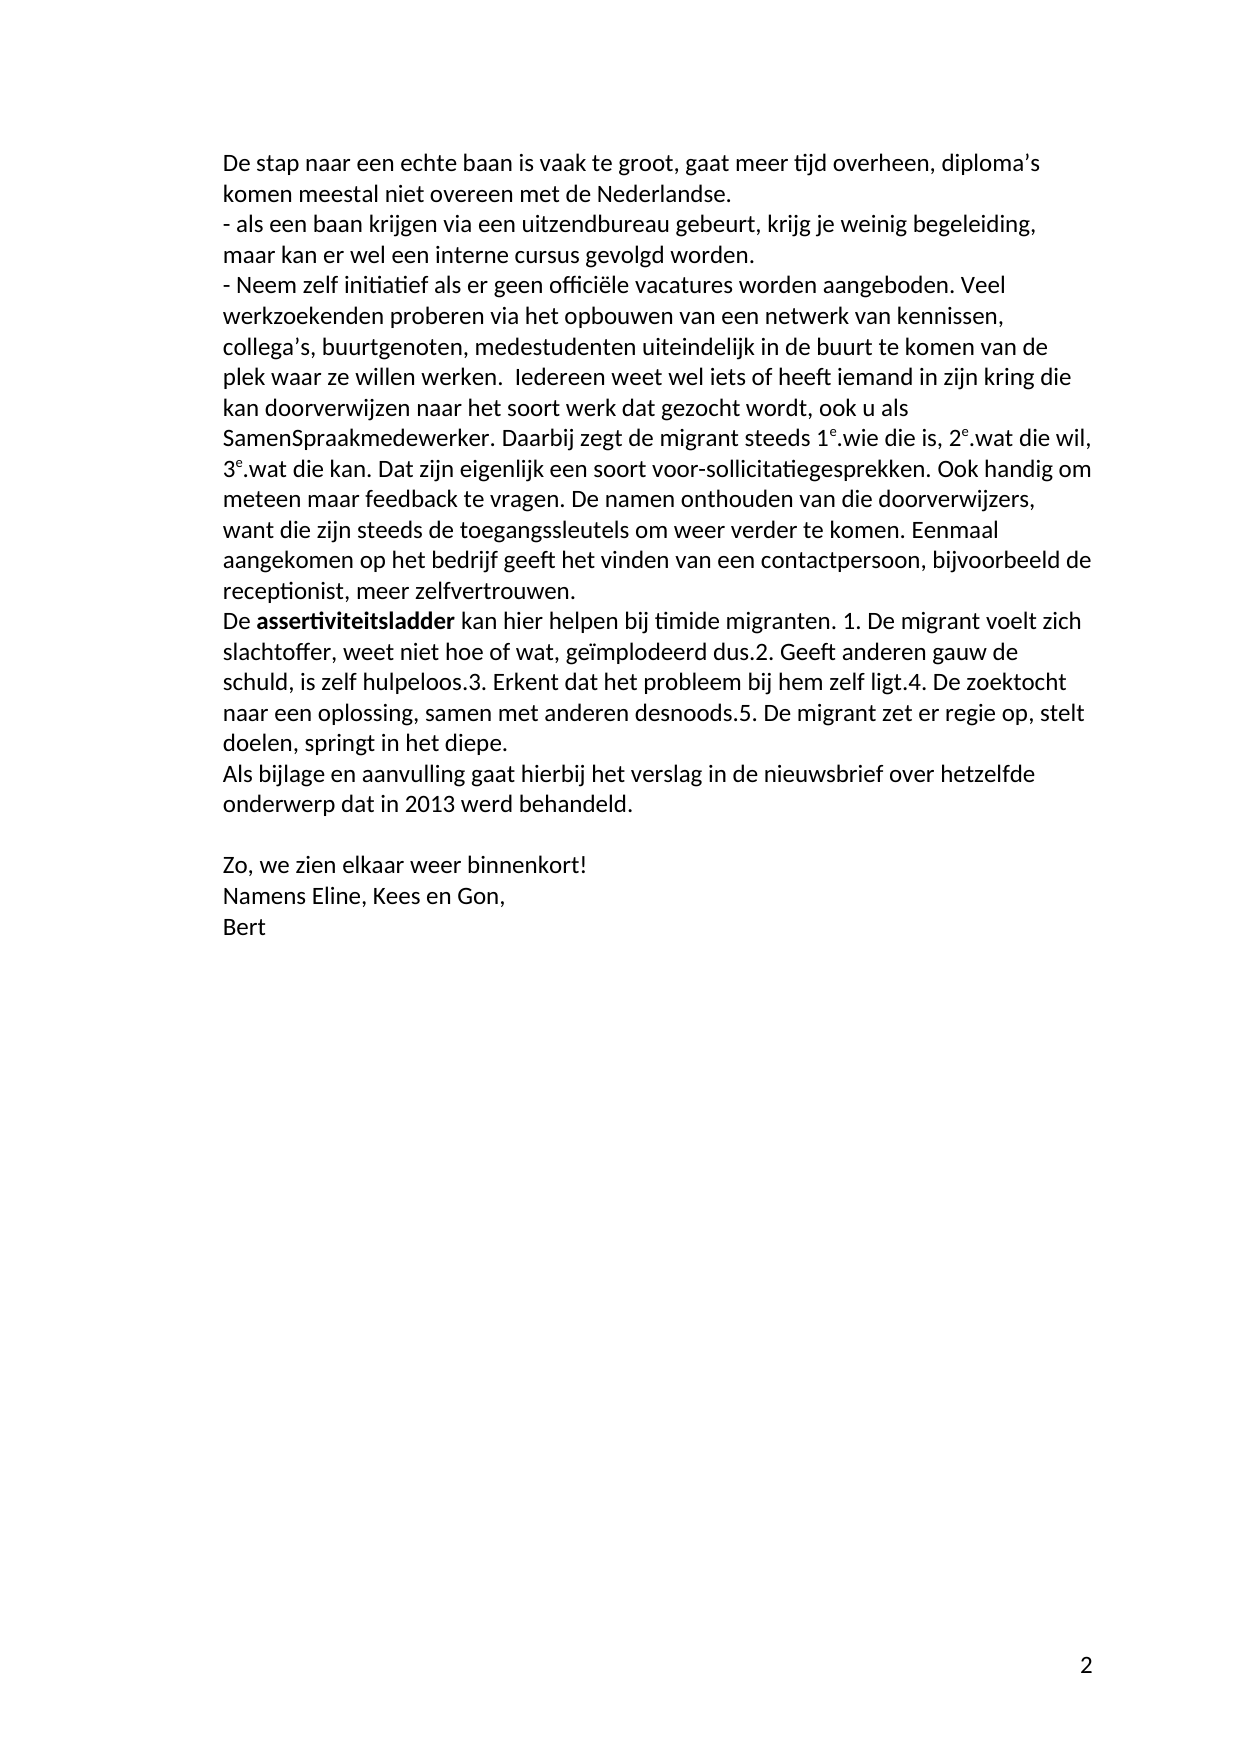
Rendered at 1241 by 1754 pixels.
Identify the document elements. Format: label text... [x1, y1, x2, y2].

list Bert [223, 911, 1093, 941]
list Als bijlage en aanvulling gaat hierbij het verslag in de nieuwsbrief over hetzelfde onderwerp dat in 2013 werd behandeld. [223, 758, 1093, 819]
list - als een baan krijgen via een uitzendbureau gebeurt, krijg je weinig begeleiding, maar kan er wel een interne cursus gevolgd worden. [223, 209, 1093, 270]
list Namens Eline, Kees en Gon, [223, 880, 1093, 911]
list Zo, we zien elkaar weer binnenkort! [223, 849, 1093, 880]
list De assertiviteitsladder kan hier helpen bij timide migranten. 1. De migrant voelt zich slachtoffer, weet niet hoe of wat, geïmplodeerd dus.2. Geeft anderen gauw de schuld, is zelf hulpeloos.3. Erkent dat het probleem bij hem zelf ligt.4. De zoektocht naar een oplossing, samen met anderen desnoods.5. De migrant zet er regie op, stelt doelen, springt in het diepe. [223, 605, 1093, 758]
list De stap naar een echte baan is vaak te groot, gaat meer tijd overheen, diploma’s komen meestal niet overeen met de Nederlandse. [223, 148, 1093, 209]
list - Neem zelf initiatief als er geen officiële vacatures worden aangeboden. Veel werkzoekenden proberen via het opbouwen van een netwerk van kennissen, collega’s, buurtgenoten, medestudenten uiteindelijk in de buurt te komen van de plek waar ze willen werken. Iedereen weet wel iets of heeft iemand in zijn kring die kan doorverwijzen naar het soort werk dat gezocht wordt, ook u als SamenSpraakmedewerker. Daarbij zegt de migrant steeds 1e.wie die is, 2e.wat die wil, 3e.wat die kan. Dat zijn eigenlijk een soort voor-sollicitatiegesprekken. Ook handig om meteen maar feedback te vragen. De namen onthouden van die doorverwijzers, want die zijn steeds de toegangssleutels om weer verder te komen. Eenmaal aangekomen op het bedrijf geeft het vinden van een contactpersoon, bijvoorbeeld de receptionist, meer zelfvertrouwen. [223, 270, 1093, 605]
